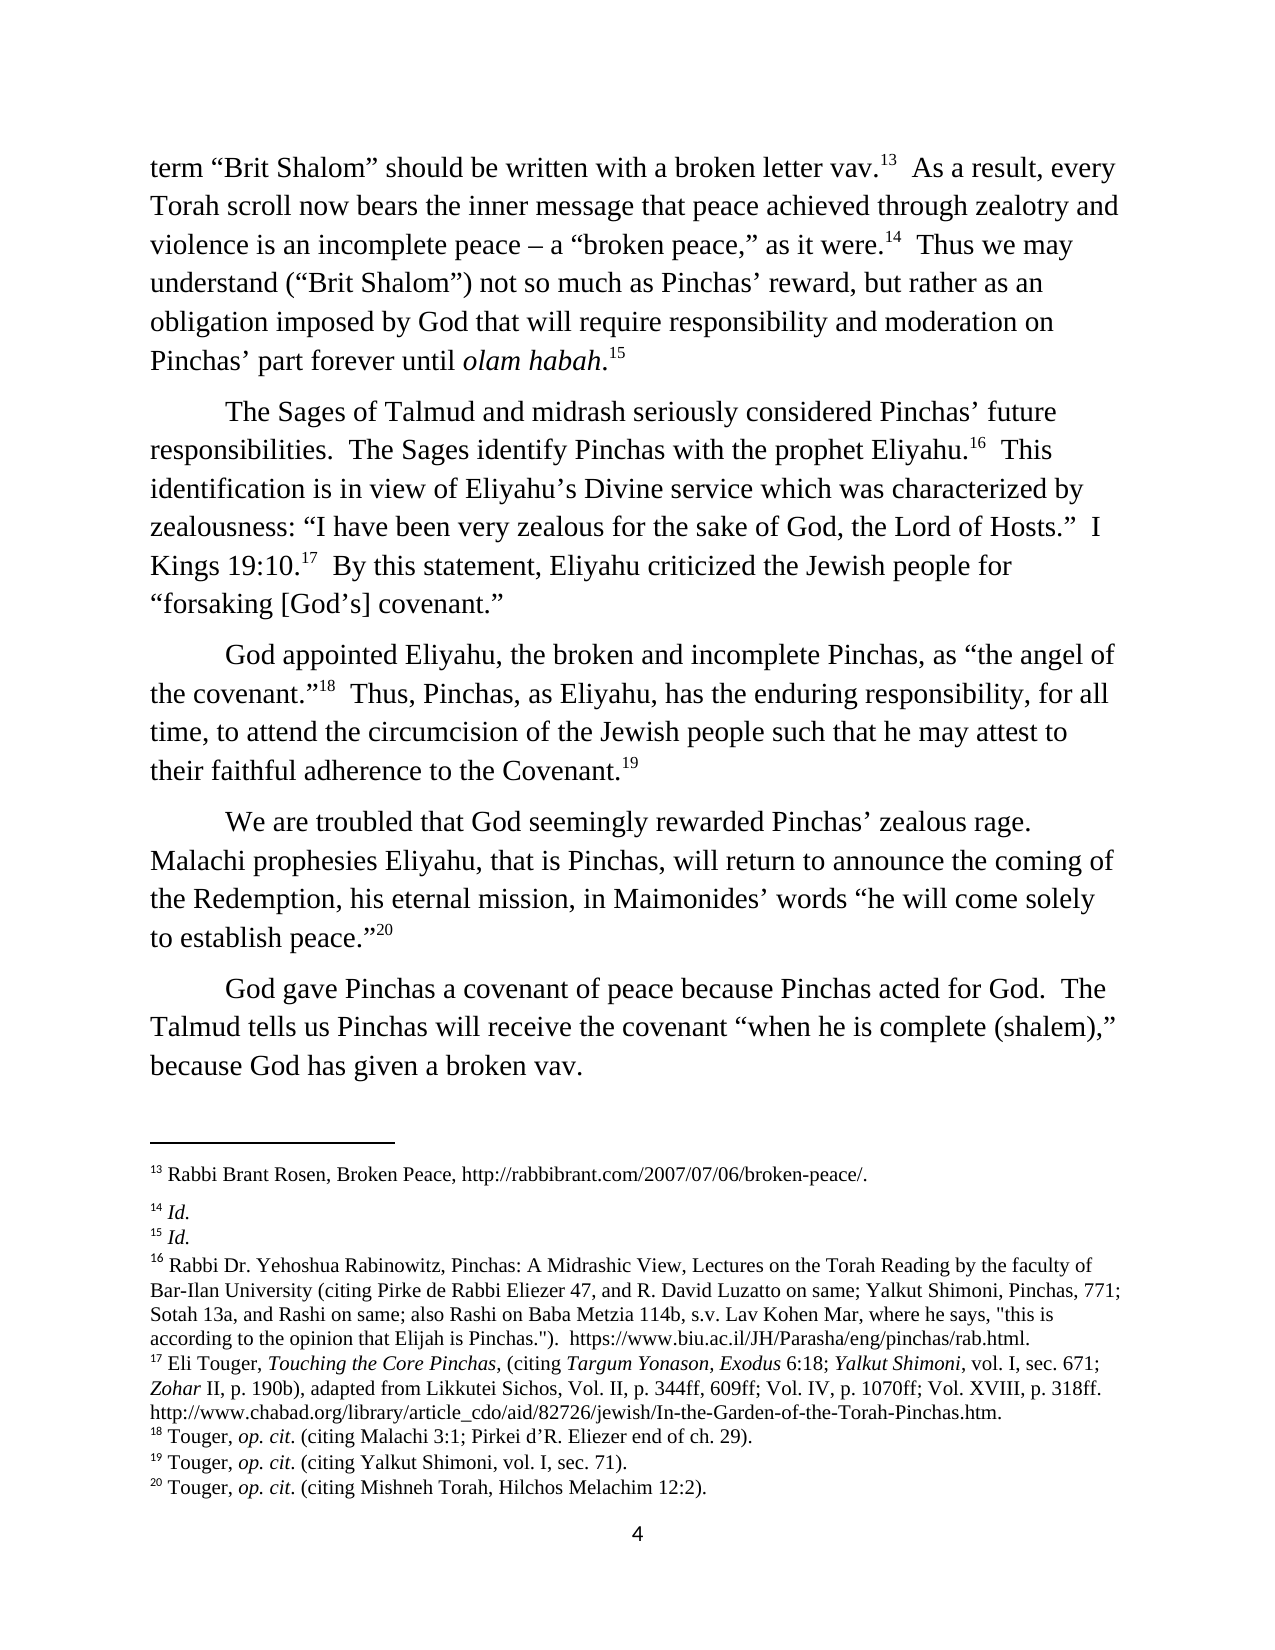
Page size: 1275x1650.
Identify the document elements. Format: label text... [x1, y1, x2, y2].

text We are troubled that God seemingly rewarded Pinchas’ zealous rage. Malachi prophesies Eliyahu, that is Pinchas, will return to announce the coming of the Redemption, his eternal mission, in Maimonides’ words “he will come solely to establish peace.” [150, 804, 1125, 953]
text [150, 150, 1125, 376]
text God gave Pinchas a covenant of peace because Pinchas acted for God. The Talmud tells us Pinchas will receive the covenant “when he is complete (shalem),” because God has given a broken vav. [150, 971, 1125, 1081]
text God appointed Eliyahu, the broken and incomplete Pinchas, as “the angel of the covenant.” Thus, Pinchas, as Eliyahu, has the enduring responsibility, for all time, to attend the circumcision of the Jewish people such that he may attest to their faithful adherence to the Covenant. [150, 637, 1125, 787]
text The Sages of Talmud and midrash seriously considered Pinchas’ future responsibilities. The Sages identify Pinchas with the prophet Eliyahu. This identification is in view of Eliyahu’s Divine service which was characterized by zealousness: “I have been very zealous for the sake of God, the Lord of Hosts.” I Kings 19:10. By this statement, Eliyahu criticized the Jewish people for “forsaking [God’s] covenant.” [150, 394, 1125, 620]
